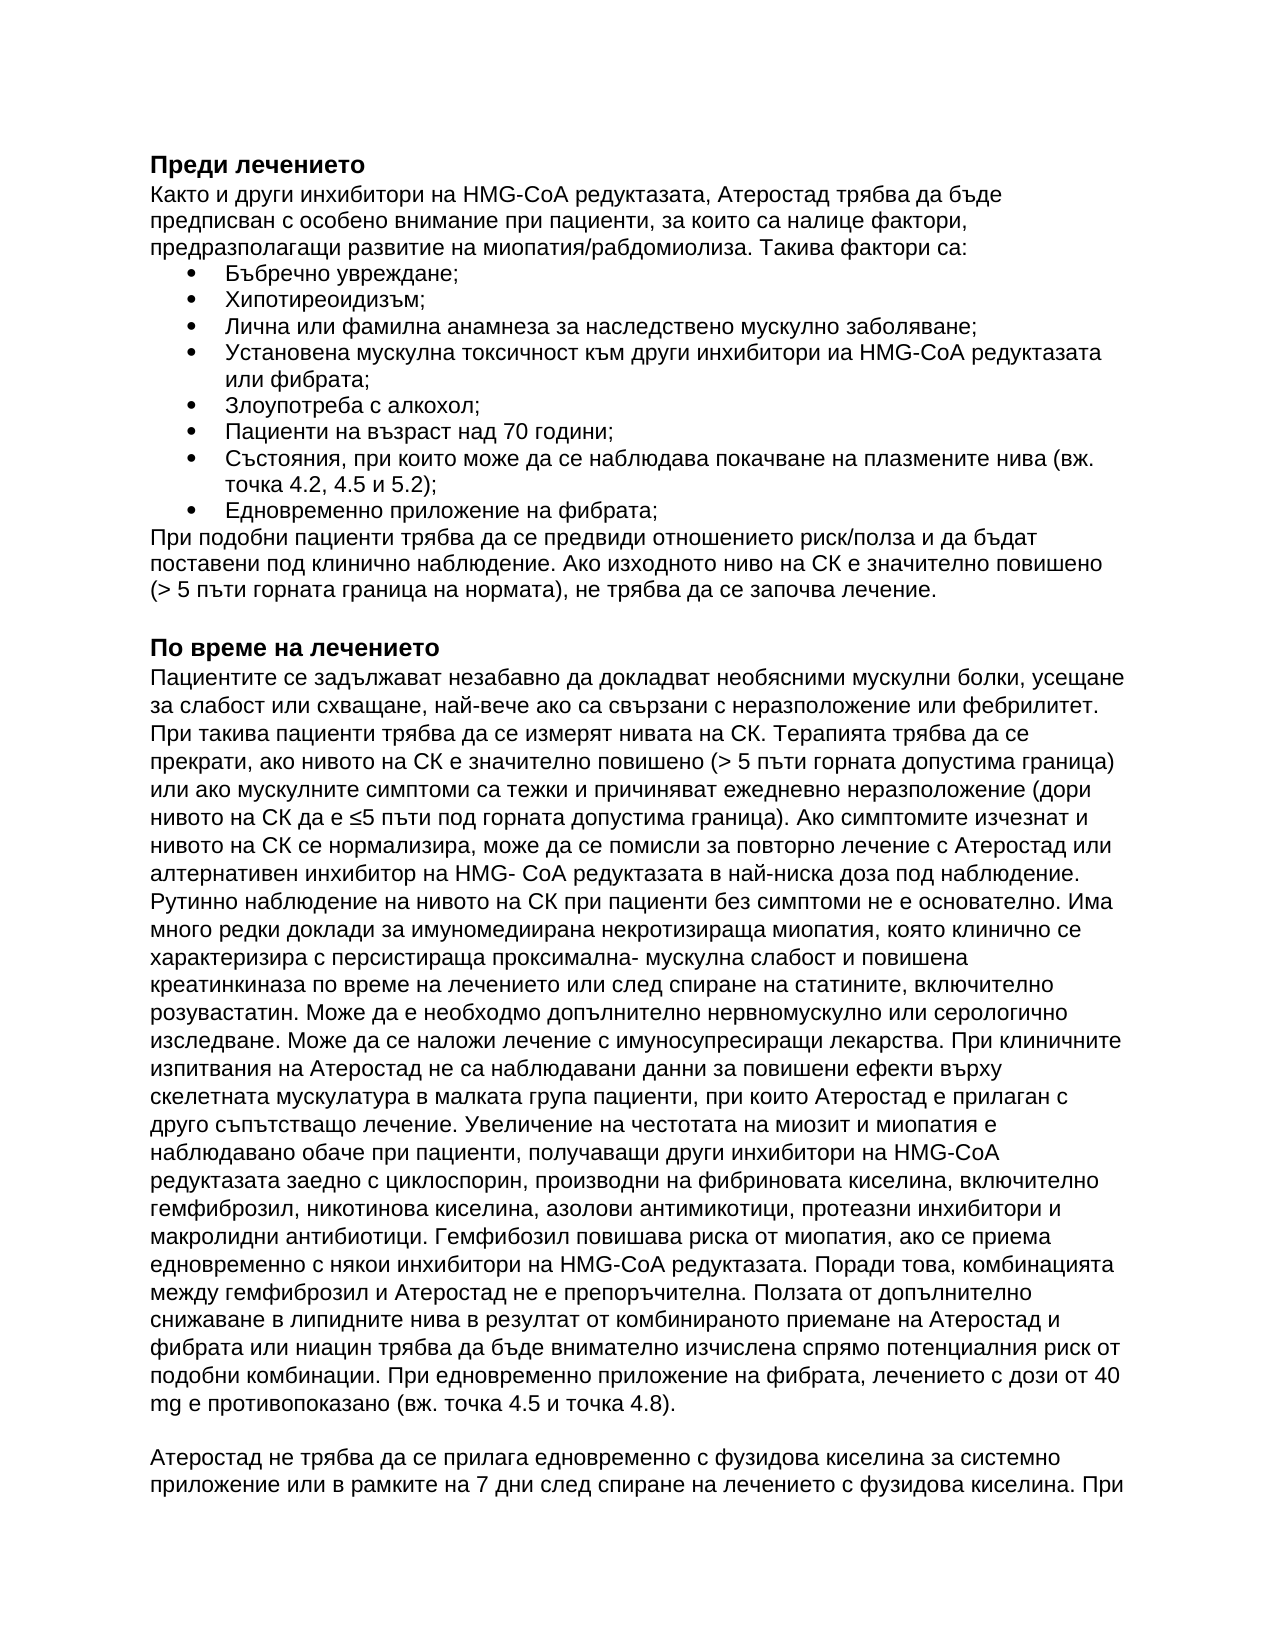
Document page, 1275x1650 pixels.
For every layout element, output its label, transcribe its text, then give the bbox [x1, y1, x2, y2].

list Състояния, при които може да се наблюдава покачване на плазмените нива (вж. точка 4.2, 4.5 и 5.2); [187, 444, 1125, 497]
list Лична или фамилна анамнеза за наследствено мускулно заболяване; [187, 313, 1125, 339]
list Злоупотреба с алкохол; [187, 392, 1125, 418]
text При подобни пациенти трябва да се предвиди отношението риск/полза и да бъдат поставени под клинично наблюдение. Ако изходното ниво на СК е значително повишено (> 5 пъти горната граница на нормата), не трябва да се започва лечение. [150, 524, 1125, 603]
list Едновременно приложение на фибрата; [187, 497, 1125, 524]
text Както и други инхибитори на HMG-CoA редуктазата, Атеростад трябва да бъде предписван с особено внимание при пациенти, за които са налице фактори, предразполагащи развитие на миопатия/рабдомиолиза. Такива фактори са: [150, 181, 1125, 260]
list Хипотиреоидизъм; [187, 286, 1125, 313]
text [150, 1444, 1125, 1497]
text Пациентите се задължават незабавно да докладват необясними мускулни болки, усещане за слабост или схващане, най-вече ако са свързани с неразположение или фебрилитет. При такива пациенти трябва да се измерят нивата на СК. Терапията трябва да се прекрати, ако нивото на СК е значително повишено (> 5 пъти горната допустима граница) или ако мускулните симптоми са тежки и причиняват ежедневно неразположение (дори нивото на СК да е ≤5 пъти под горната допустима граница). Ако симптомите изчезнат и нивото на СК се нормализира, може да се помисли за повторно лечение с Атеростад или алтернативен инхибитор на HMG- CoA редуктазата в най-ниска доза под наблюдение. Рутинно наблюдение на нивото на СК при пациенти без симптоми не е основателно. Има много редки доклади за имуномедиирана некротизираща миопатия, която клинично се характеризира с персистираща проксимална- мускулна слабост и повишена креатинкиназа по време на лечението или след спиране на статините, включително розувастатин. Може да е необходмо допълнително нервномускулно или серологично изследване. Може да се наложи лечение с имуносупресиращи лекарства. При клиничните изпитвания на Атеростад не са наблюдавани данни за повишени ефекти върху скелетната мускулатура в малката група пациенти, при които Атеростад е прилаган с друго съпътстващо лечение. Увеличение на честотата на миозит и миопатия е наблюдавано обаче при пациенти, получаващи други инхибитори на HMG-CoA редуктазата заедно с циклоспорин, производни на фибриновата киселина, включително гемфиброзил, никотинова киселина, азолови антимикотици, протеазни инхибитори и макролидни антибиотици. Гемфибозил повишава риска от миопатия, ако се приема едновременно с някои инхибитори на HMG-CoA редуктазата. Поради това, комбинацията между гемфиброзил и Атеростад не е препоръчителна. Ползата от допълнително снижаване в липидните нива в резултат от комбинираното приемане на Атеростад и фибрата или ниацин трябва да бъде внимателно изчислена спрямо потенциалния риск от подобни комбинации. При едновременно приложение на фибрата, лечението с дози от 40 mg е противопоказано (вж. точка 4.5 и точка 4.8). [150, 664, 1125, 1416]
list Пациенти на възраст над 70 години; [187, 418, 1125, 444]
list Установена мускулна токсичност към други инхибитори иа HMG-CoA редуктазата или фибрата; [187, 339, 1125, 392]
subtitle По време на лечението [150, 633, 1125, 662]
list Бъбречно увреждане; [187, 260, 1125, 286]
subtitle Преди лечението [150, 150, 1125, 179]
